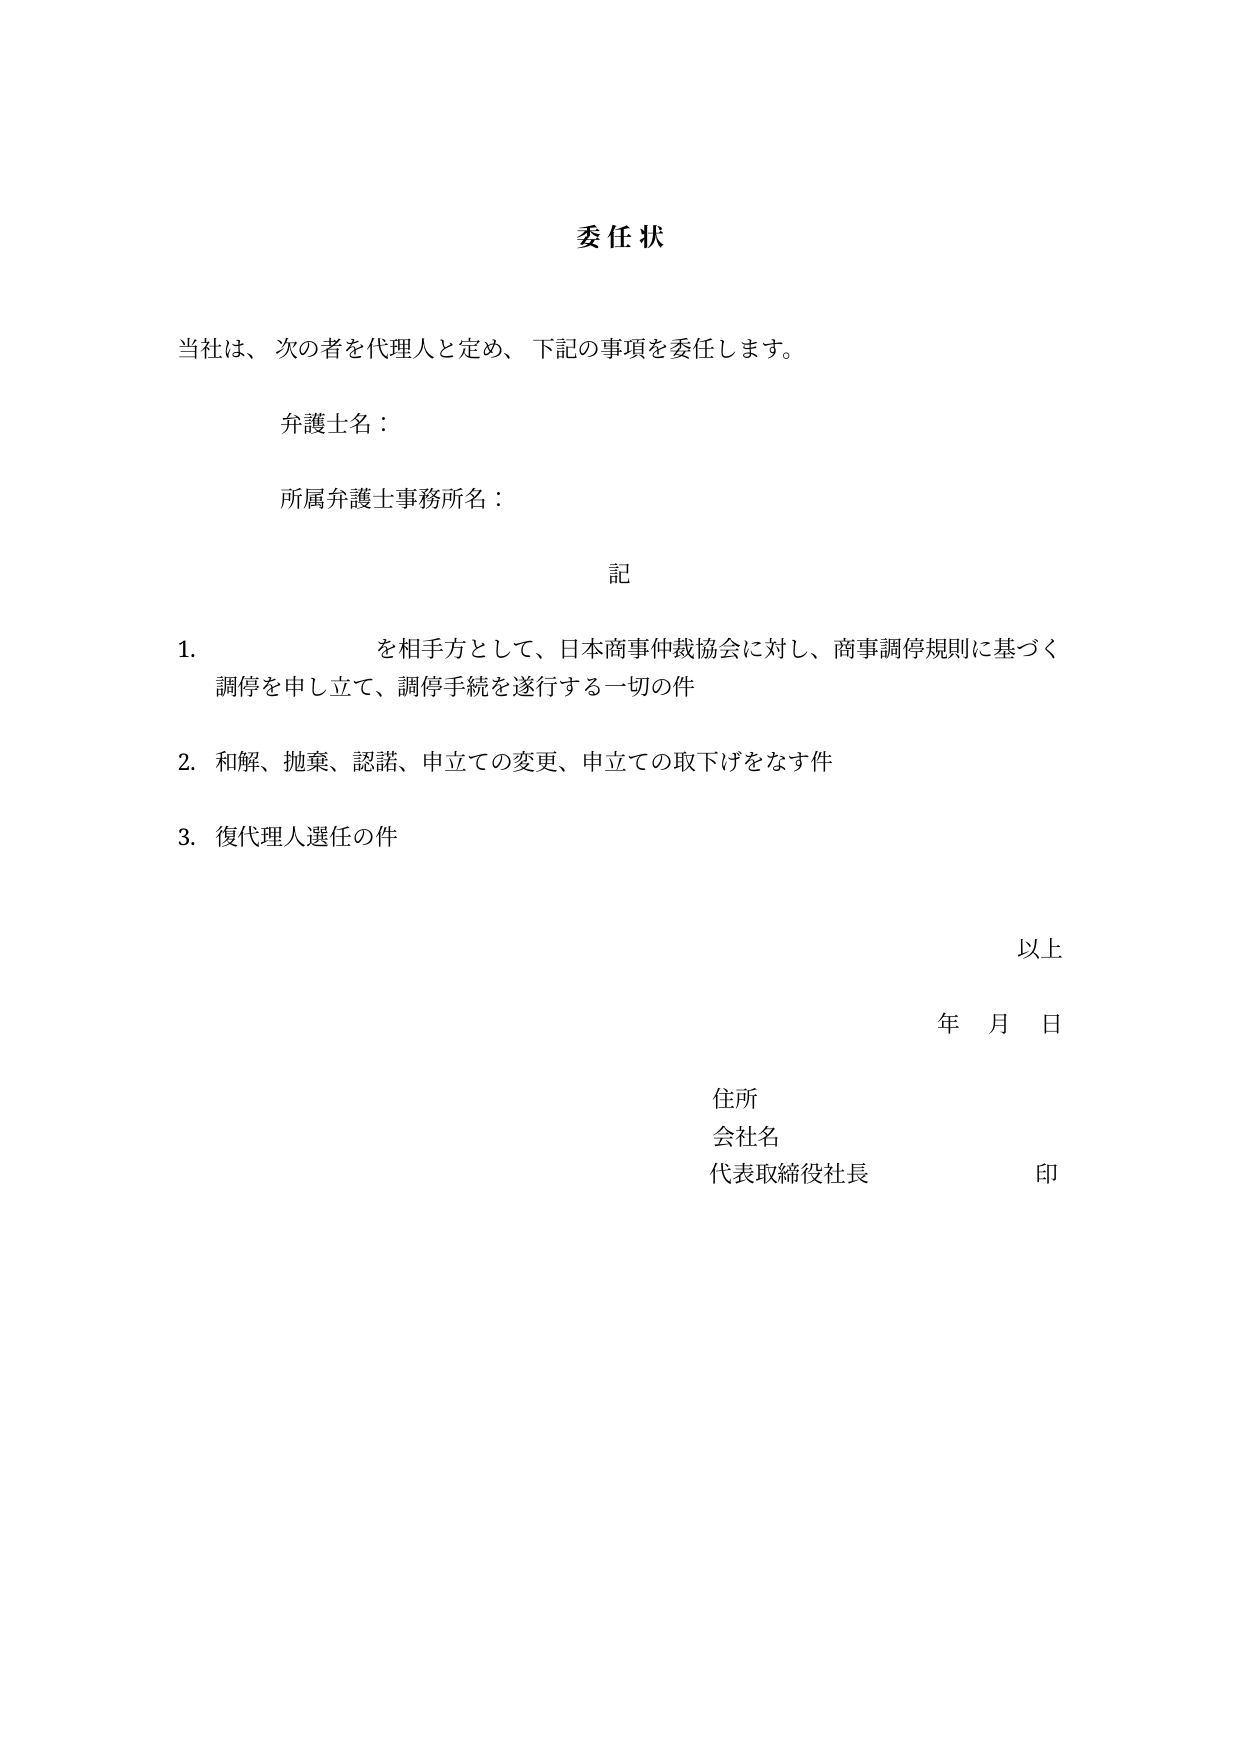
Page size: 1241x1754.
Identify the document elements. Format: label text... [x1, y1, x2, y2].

text 当社は、 次の者を代理人と定め、 下記の事項を委任します。 [177, 329, 1063, 367]
subtitle 記 [177, 554, 1063, 592]
list 復代理人選任の件 [177, 817, 1063, 854]
text 年 月 日 [177, 1004, 1063, 1042]
text 以上 [177, 929, 1063, 967]
text 委 任 状 [177, 217, 1063, 254]
list 和解、抛棄、認諾、申立ての変更、申立ての取下げをなす件 [177, 742, 1063, 779]
text 所属弁護士事務所名： [177, 479, 1063, 517]
text 住所 [177, 1079, 1063, 1117]
text 会社名 [177, 1117, 1063, 1154]
list を相手方として、日本商事仲裁協会に対し、商事調停規則に基づく調停を申し立て、調停手続を遂行する一切の件 [177, 629, 1063, 704]
text 弁護士名： [177, 404, 1063, 442]
text 代表取締役社長 印 [177, 1154, 1063, 1192]
